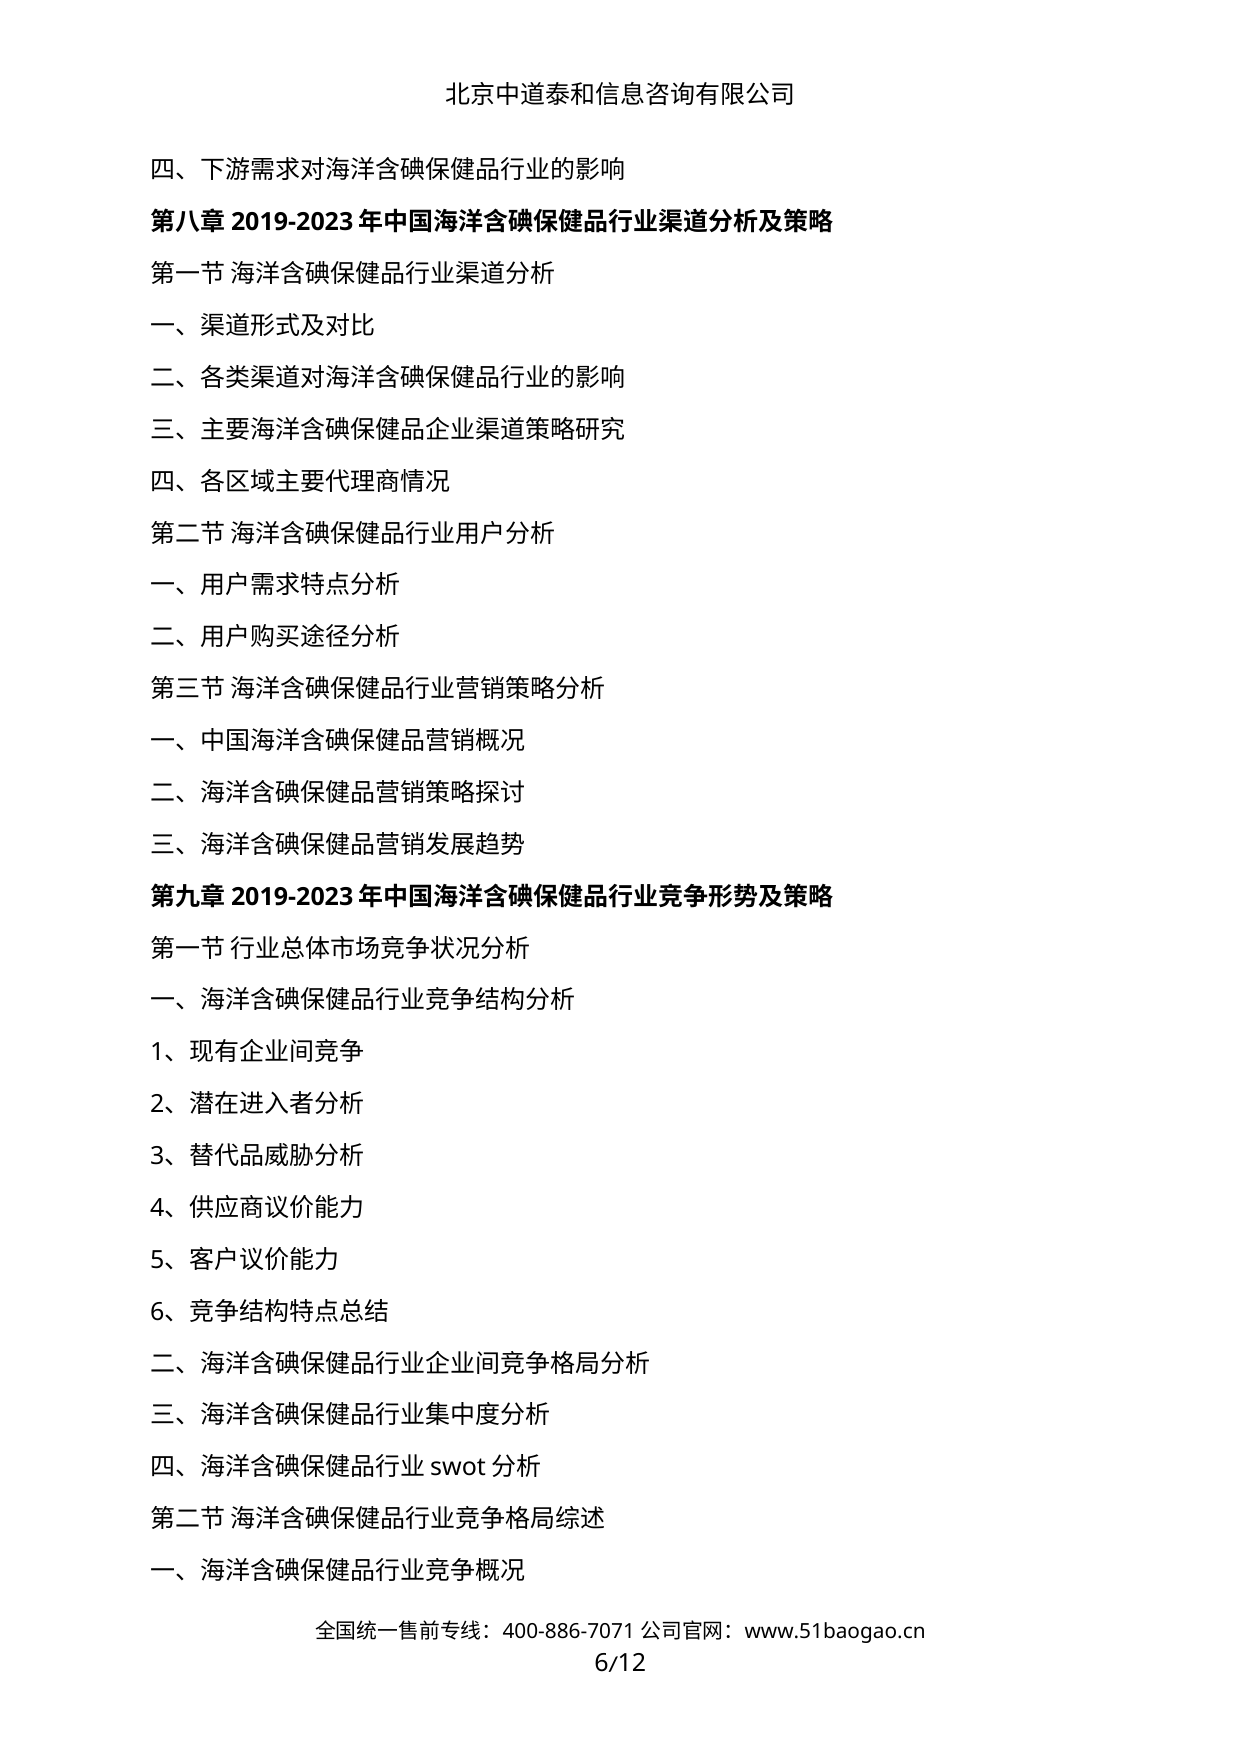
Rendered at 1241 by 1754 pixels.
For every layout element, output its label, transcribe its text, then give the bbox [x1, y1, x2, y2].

text 三、海洋含碘保健品营销发展趋势 [150, 824, 1090, 861]
text 二、各类渠道对海洋含碘保健品行业的影响 [150, 357, 1090, 394]
text 4、供应商议价能力 [150, 1187, 1090, 1224]
text 四、海洋含碘保健品行业swot分析 [150, 1447, 1090, 1483]
text 第三节 海洋含碘保健品行业营销策略分析 [150, 669, 1090, 705]
text 第九章 2019-2023年中国海洋含碘保健品行业竞争形势及策略 [150, 876, 1090, 912]
text 1、现有企业间竞争 [150, 1032, 1090, 1068]
text 二、用户购买途径分析 [150, 617, 1090, 653]
text 第八章 2019-2023年中国海洋含碘保健品行业渠道分析及策略 [150, 202, 1090, 238]
text 三、主要海洋含碘保健品企业渠道策略研究 [150, 409, 1090, 446]
text 四、各区域主要代理商情况 [150, 461, 1090, 497]
text 一、海洋含碘保健品行业竞争结构分析 [150, 980, 1090, 1016]
text 一、渠道形式及对比 [150, 306, 1090, 342]
text 一、中国海洋含碘保健品营销概况 [150, 721, 1090, 757]
text 3、替代品威胁分析 [150, 1136, 1090, 1172]
text 5、客户议价能力 [150, 1239, 1090, 1276]
text 一、用户需求特点分析 [150, 565, 1090, 601]
text 一、海洋含碘保健品行业竞争概况 [150, 1551, 1090, 1587]
text 6、竞争结构特点总结 [150, 1291, 1090, 1327]
text 三、海洋含碘保健品行业集中度分析 [150, 1395, 1090, 1431]
text 第二节 海洋含碘保健品行业用户分析 [150, 513, 1090, 549]
text 二、海洋含碘保健品营销策略探讨 [150, 772, 1090, 809]
text 第二节 海洋含碘保健品行业竞争格局综述 [150, 1499, 1090, 1535]
text 第一节 行业总体市场竞争状况分析 [150, 928, 1090, 964]
text 第一节 海洋含碘保健品行业渠道分析 [150, 254, 1090, 290]
text 四、下游需求对海洋含碘保健品行业的影响 [150, 150, 1090, 186]
text 2、潜在进入者分析 [150, 1084, 1090, 1120]
text 二、海洋含碘保健品行业企业间竞争格局分析 [150, 1343, 1090, 1379]
